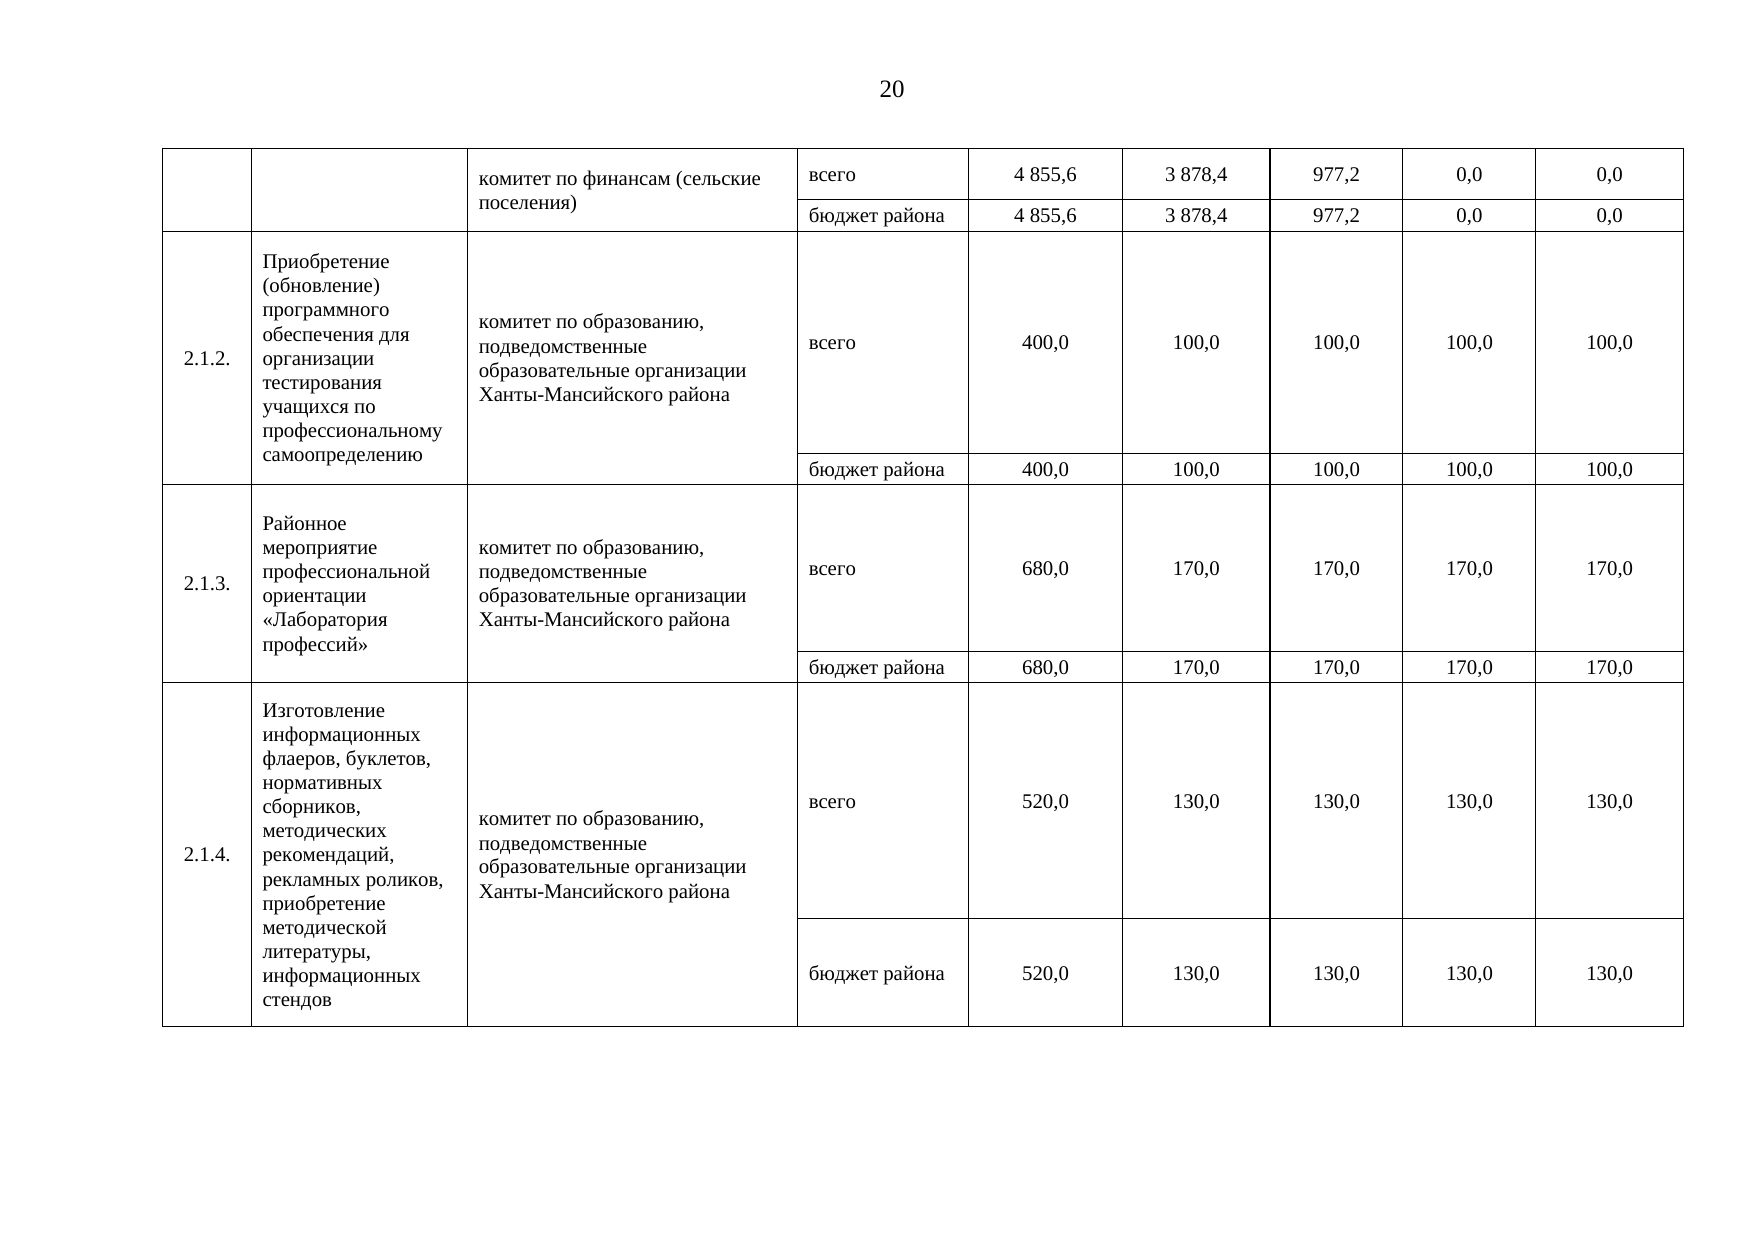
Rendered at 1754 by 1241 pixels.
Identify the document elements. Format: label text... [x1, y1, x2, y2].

table_cell 170,0 [1123, 652, 1269, 682]
table_cell 0,0 [1536, 200, 1683, 231]
table_cell 400,0 [969, 454, 1122, 484]
table_cell 130,0 [1403, 683, 1535, 918]
table_cell 170,0 [1403, 485, 1535, 651]
table_cell 130,0 [1271, 919, 1402, 1026]
table_cell 130,0 [1536, 919, 1683, 1026]
table_cell 680,0 [969, 485, 1122, 651]
table_cell всего [798, 232, 968, 452]
table_cell 0,0 [1403, 200, 1535, 231]
table_cell всего [798, 485, 968, 651]
table_cell 4 855,6 [969, 200, 1122, 231]
table_cell 2.1.3. [163, 485, 251, 682]
table_cell всего [798, 149, 968, 199]
table_cell 100,0 [1123, 232, 1269, 452]
table_cell 400,0 [969, 232, 1122, 452]
table_cell комитет по образованию, подведомственные образовательные организации Ханты-Мансийского района [468, 232, 797, 484]
table_cell 170,0 [1403, 652, 1535, 682]
table_cell 3 878,4 [1123, 200, 1269, 231]
table_cell 170,0 [1123, 485, 1269, 651]
table_cell 977,2 [1271, 200, 1402, 231]
table_cell 170,0 [1271, 485, 1402, 651]
table_cell 130,0 [1536, 683, 1683, 918]
table_cell 100,0 [1536, 454, 1683, 484]
table_cell 100,0 [1536, 232, 1683, 452]
table_cell бюджет района [798, 919, 968, 1026]
table_cell 130,0 [1123, 683, 1269, 918]
table_cell комитет по образованию, подведомственные образовательные организации Ханты-Мансийского района [468, 485, 797, 682]
table_cell 170,0 [1271, 652, 1402, 682]
table_cell 0,0 [1536, 149, 1683, 199]
table_cell комитет по образованию, подведомственные образовательные организации Ханты-Мансийского района [468, 683, 797, 1026]
table_cell бюджет района [798, 454, 968, 484]
table_cell 170,0 [1536, 652, 1683, 682]
table_cell 130,0 [1123, 919, 1269, 1026]
table_cell Изготовление информационных флаеров, буклетов, нормативных сборников, методических рекомендаций, рекламных роликов, приобретение методической литературы, информационных стендов [252, 683, 467, 1026]
table_cell 680,0 [969, 652, 1122, 682]
table_cell 100,0 [1403, 232, 1535, 452]
table_cell 100,0 [1403, 454, 1535, 484]
table_cell 977,2 [1271, 149, 1402, 199]
table_cell комитет по финансам (сельские поселения) [468, 149, 797, 231]
table_cell 170,0 [1536, 485, 1683, 651]
table_cell 3 878,4 [1123, 149, 1269, 199]
table_cell 130,0 [1403, 919, 1535, 1026]
table_cell 2.1.4. [163, 683, 251, 1026]
table_cell 0,0 [1403, 149, 1535, 199]
table_cell Приобретение (обновление) программного обеспечения для организации тестирования учащихся по профессиональному самоопределению [252, 232, 467, 484]
table_cell 520,0 [969, 683, 1122, 918]
table_cell всего [798, 683, 968, 918]
table_cell 520,0 [969, 919, 1122, 1026]
table_cell 100,0 [1123, 454, 1269, 484]
table_cell бюджет района [798, 652, 968, 682]
table_cell бюджет района [798, 200, 968, 231]
table_cell Районное мероприятие профессиональной ориентации «Лаборатория профессий» [252, 485, 467, 682]
table_cell 2.1.2. [163, 232, 251, 484]
table_cell 100,0 [1271, 454, 1402, 484]
table_cell 130,0 [1271, 683, 1402, 918]
table_cell 100,0 [1271, 232, 1402, 452]
table_cell 4 855,6 [969, 149, 1122, 199]
